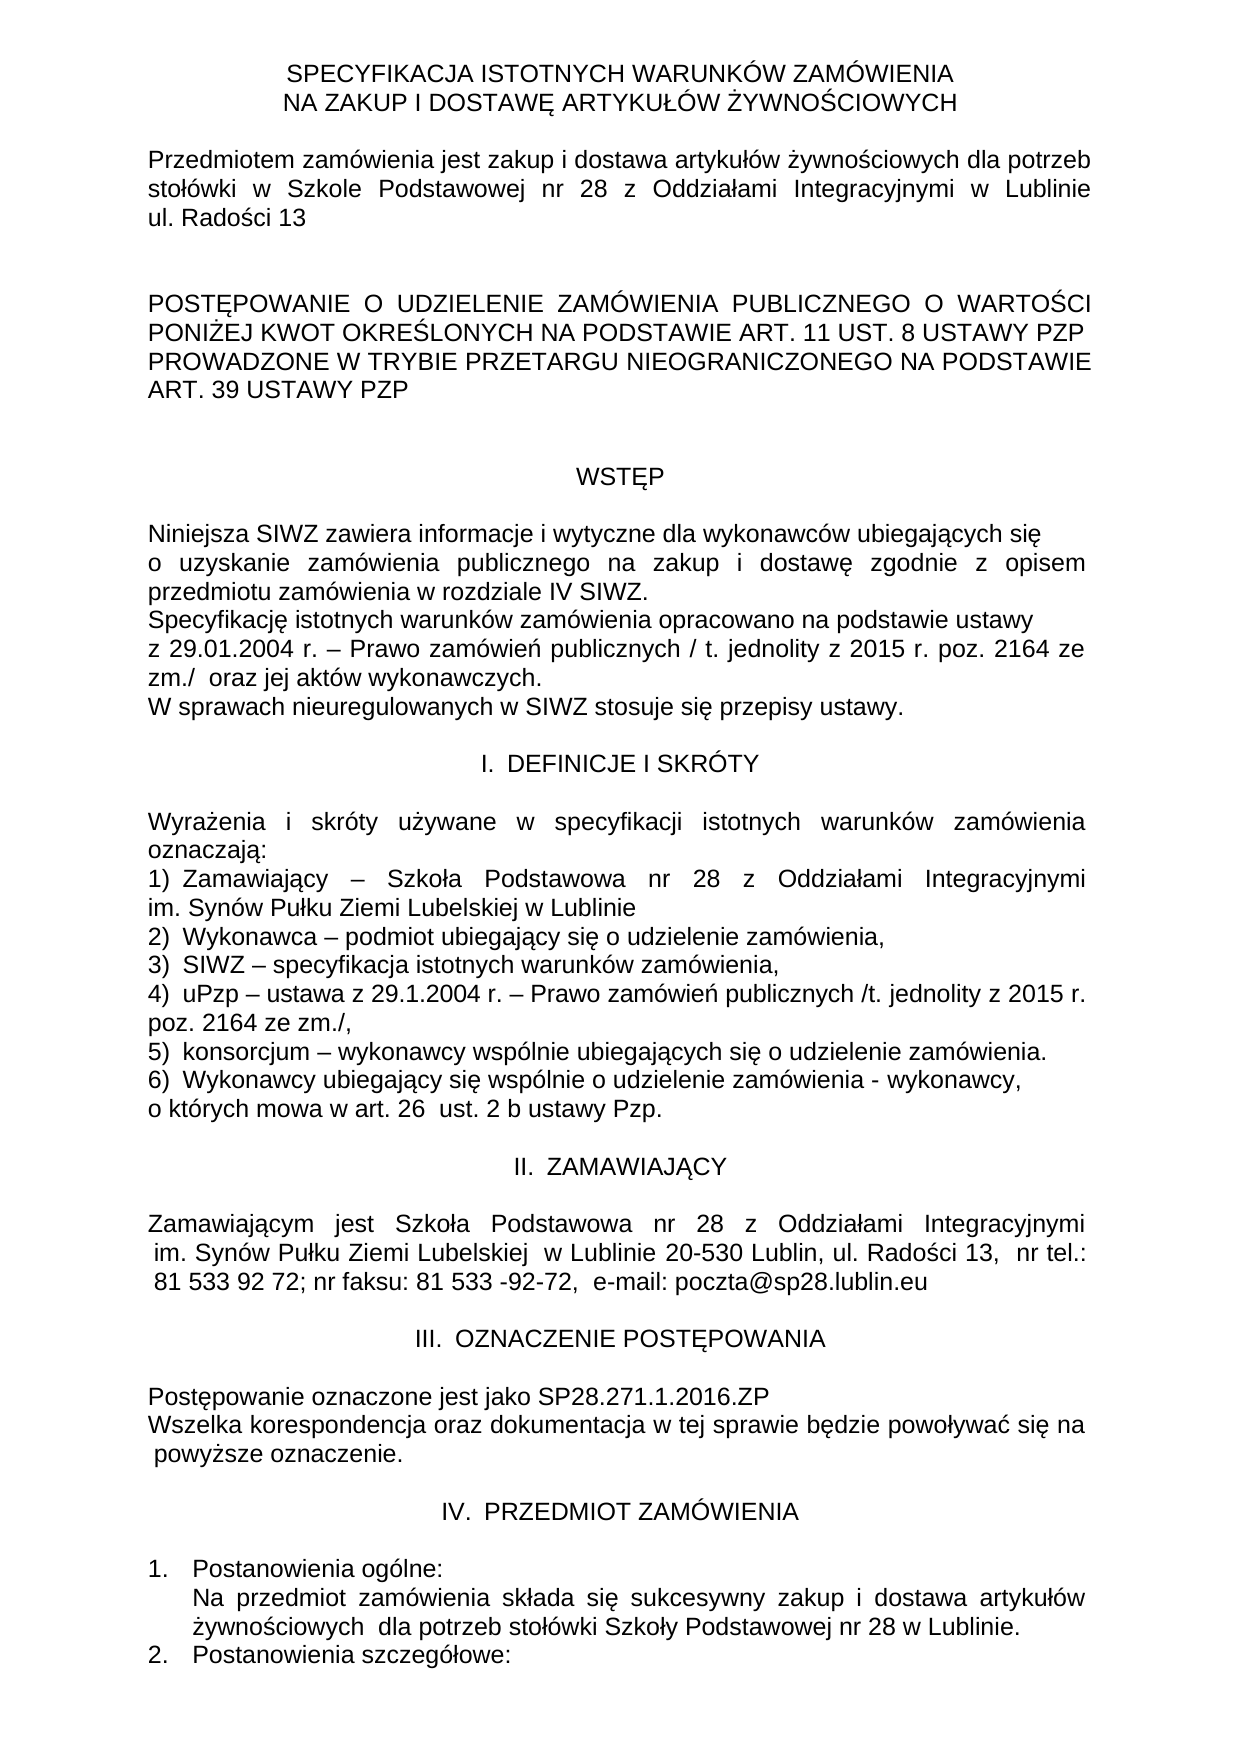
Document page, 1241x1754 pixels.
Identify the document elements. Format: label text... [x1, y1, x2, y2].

text Postępowanie oznaczone jest jako SP28.271.1.2016.ZP [148, 1382, 1087, 1410]
text III. OZNACZENIE POSTĘPOWANIA [148, 1324, 1093, 1353]
text Specyfikację istotnych warunków zamówienia opracowano na podstawie ustawy [148, 605, 1087, 634]
text PROWADZONE W TRYBIE PRZETARGU NIEOGRANICZONEGO NA PODSTAWIE ART. 39 USTAWY PZP [148, 347, 1093, 404]
text I. DEFINICJE I SKRÓTY [148, 749, 1093, 778]
text IV. PRZEDMIOT ZAMÓWIENIA [148, 1497, 1093, 1525]
text 1) Zamawiający – Szkoła Podstawowa nr 28 z Oddziałami Integracyjnymi im. Synów Pułku Ziemi Lubelskiej w Lublinie [148, 864, 1087, 922]
text Wyrażenia i skróty używane w specyfikacji istotnych warunków zamówienia oznaczają: [148, 807, 1087, 864]
text Zamawiającym jest Szkoła Podstawowa nr 28 z Oddziałami Integracyjnymi im. Synów Pułku Ziemi Lubelskiej w Lublinie 20-530 Lublin, ul. Radości 13, nr tel.: 81 533 92 72; nr faksu: 81 533 -92-72, e-mail: poczta@sp28.lublin.eu [148, 1209, 1087, 1295]
text 3) SIWZ – specyfikacja istotnych warunków zamówienia, [148, 950, 1087, 979]
text 6) Wykonawcy ubiegający się wspólnie o udzielenie zamówienia - wykonawcy, [148, 1065, 1087, 1094]
text POSTĘPOWANIE O UDZIELENIE ZAMÓWIENIA PUBLICZNEGO O WARTOŚCI PONIŻEJ KWOT OKREŚLONYCH NA PODSTAWIE ART. 11 UST. 8 USTAWY PZP [148, 289, 1093, 347]
text Przedmiotem zamówienia jest zakup i dostawa artykułów żywnościowych dla potrzeb stołówki w Szkole Podstawowej nr 28 z Oddziałami Integracyjnymi w Lublinie ul. Radości 13 [148, 145, 1093, 232]
text 2) Wykonawca – podmiot ubiegający się o udzielenie zamówienia, [148, 922, 1087, 950]
text Niniejsza SIWZ zawiera informacje i wytyczne dla wykonawców ubiegających się [148, 519, 1087, 548]
text 1. Postanowienia ogólne: [148, 1554, 1087, 1583]
text W sprawach nieuregulowanych w SIWZ stosuje się przepisy ustawy. [148, 692, 1087, 720]
text 5) konsorcjum – wykonawcy wspólnie ubiegających się o udzielenie zamówienia. [148, 1037, 1087, 1065]
text Na przedmiot zamówienia składa się sukcesywny zakup i dostawa artykułów żywnościowych dla potrzeb stołówki Szkoły Podstawowej nr 28 w Lublinie. [192, 1583, 1087, 1640]
text Wstęp [148, 462, 1093, 490]
text Wszelka korespondencja oraz dokumentacja w tej sprawie będzie powoływać się na powyższe oznaczenie. [148, 1410, 1087, 1468]
text 2. Postanowienia szczegółowe: [148, 1640, 1087, 1669]
text 4) uPzp – ustawa z 29.1.2004 r. – Prawo zamówień publicznych /t. jednolity z 2015 r. poz. 2164 ze zm./, [148, 979, 1087, 1037]
text II. ZAMAWIAJĄCY [148, 1152, 1093, 1180]
text SPECYFIKACJA ISTOTNYCH WARUNKÓW ZAMÓWIENIA NA ZAKUP I DOSTAWĘ artykułów żywnościowych [148, 59, 1093, 117]
text z 29.01.2004 r. – Prawo zamówień publicznych / t. jednolity z 2015 r. poz. 2164 ze zm./ oraz jej aktów wykonawczych. [148, 634, 1087, 692]
text o uzyskanie zamówienia publicznego na zakup i dostawę zgodnie z opisem przedmiotu zamówienia w rozdziale IV SIWZ. [148, 548, 1087, 605]
text o których mowa w art. 26 ust. 2 b ustawy Pzp. [148, 1094, 1087, 1123]
